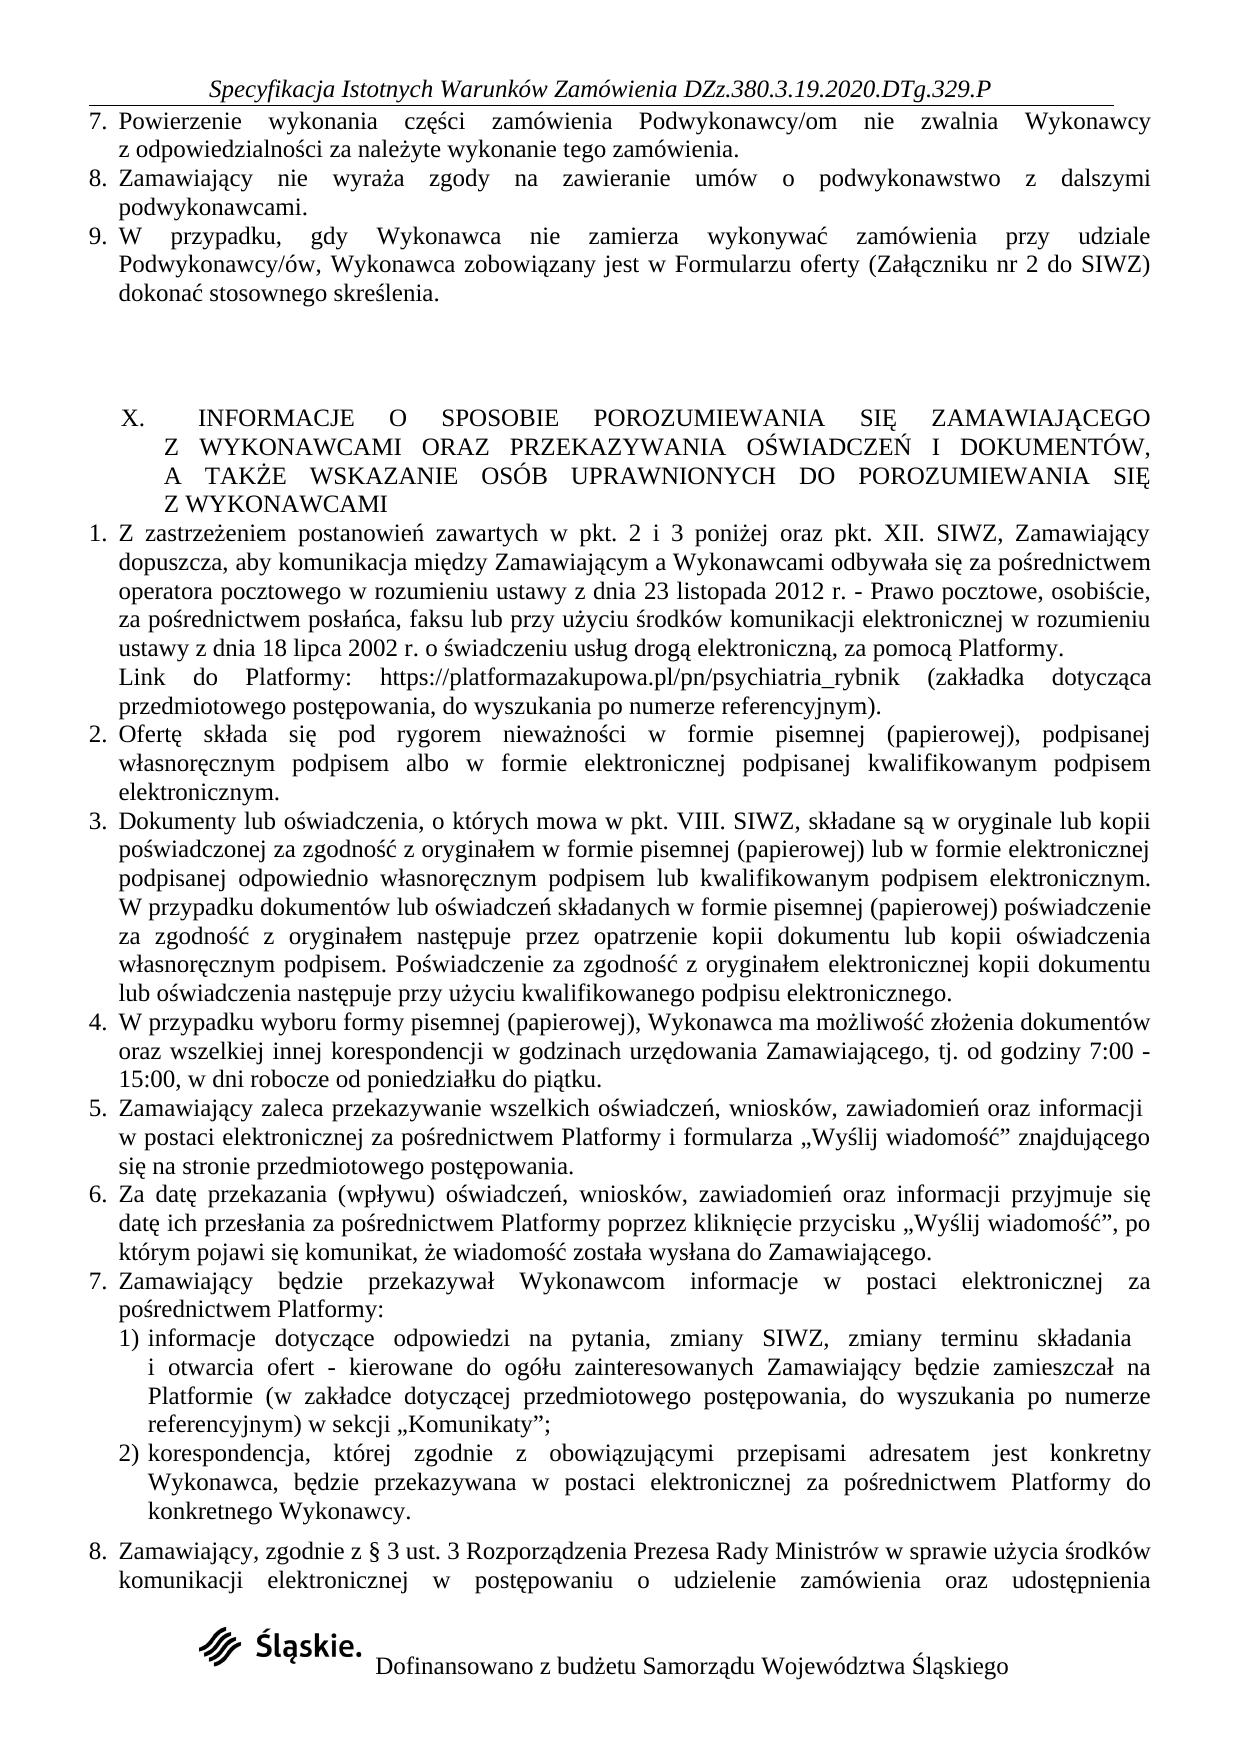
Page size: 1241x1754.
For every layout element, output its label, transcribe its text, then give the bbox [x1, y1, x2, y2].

list Zamawiający zaleca przekazywanie wszelkich oświadczeń, wniosków, zawiadomień oraz informacji w postaci elektronicznej za pośrednictwem Platformy i formularza „Wyślij wiadomość” znajdującego się na stronie przedmiotowego postępowania. [89, 1093, 1152, 1179]
list Dokumenty lub oświadczenia, o których mowa w pkt. VIII. SIWZ, składane są w oryginale lub kopii poświadczonej za zgodność z oryginałem w formie pisemnej (papierowej) lub w formie elektronicznej podpisanej odpowiednio własnoręcznym podpisem lub kwalifikowanym podpisem elektronicznym. W przypadku dokumentów lub oświadczeń składanych w formie pisemnej (papierowej) poświadczenie za zgodność z oryginałem następuje przez opatrzenie kopii dokumentu lub kopii oświadczenia własnoręcznym podpisem. Poświadczenie za zgodność z oryginałem elektronicznej kopii dokumentu lub oświadczenia następuje przy użyciu kwalifikowanego podpisu elektronicznego. [89, 806, 1152, 1007]
list korespondencja, której zgodnie z obowiązującymi przepisami adresatem jest konkretny Wykonawca, będzie przekazywana w postaci elektronicznej za pośrednictwem Platformy do konkretnego Wykonawcy. [118, 1438, 1152, 1524]
text Link do Platformy: https://platformazakupowa.pl/pn/psychiatria_rybnik (zakładka dotycząca przedmiotowego postępowania, do wyszukania po numerze referencyjnym). [89, 662, 1152, 719]
list INFORMACJE O SPOSOBIE POROZUMIEWANIA SIĘ ZAMAWIAJĄCEGO Z WYKONAWCAMI ORAZ PRZEKAZYWANIA OŚWIADCZEŃ I DOKUMENTÓW, A TAKŻE WSKAZANIE OSÓB UPRAWNIONYCH DO POROZUMIEWANIA SIĘ Z WYKONAWCAMI [145, 403, 1152, 518]
picture [193, 1620, 369, 1675]
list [89, 1536, 1152, 1594]
list W przypadku wyboru formy pisemnej (papierowej), Wykonawca ma możliwość złożenia dokumentów oraz wszelkiej innej korespondencji w godzinach urzędowania Zamawiającego, tj. od godziny 7:00 - 15:00, w dni robocze od poniedziałku do piątku. [89, 1007, 1152, 1093]
list informacje dotyczące odpowiedzi na pytania, zmiany SIWZ, zmiany terminu składania i otwarcia ofert - kierowane do ogółu zainteresowanych Zamawiający będzie zamieszczał na Platformie (w zakładce dotyczącej przedmiotowego postępowania, do wyszukania po numerze referencyjnym) w sekcji „Komunikaty”; [118, 1323, 1152, 1438]
list Zamawiający będzie przekazywał Wykonawcom informacje w postaci elektronicznej za pośrednictwem Platformy: [89, 1266, 1152, 1323]
list Z zastrzeżeniem postanowień zawartych w pkt. 2 i 3 poniżej oraz pkt. XII. SIWZ, Zamawiający dopuszcza, aby komunikacja między Zamawiającym a Wykonawcami odbywała się za pośrednictwem operatora pocztowego w rozumieniu ustawy z dnia 23 listopada 2012 r. - Prawo pocztowe, osobiście, za pośrednictwem posłańca, faksu lub przy użyciu środków komunikacji elektronicznej w rozumieniu ustawy z dnia 18 lipca 2002 r. o świadczeniu usług drogą elektroniczną, za pomocą Platformy. [89, 518, 1152, 662]
list Powierzenie wykonania części zamówienia Podwykonawcy/om nie zwalnia Wykonawcy z odpowiedzialności za należyte wykonanie tego zamówienia. [89, 106, 1152, 163]
list Za datę przekazania (wpływu) oświadczeń, wniosków, zawiadomień oraz informacji przyjmuje się datę ich przesłania za pośrednictwem Platformy poprzez kliknięcie przycisku „Wyślij wiadomość”, po którym pojawi się komunikat, że wiadomość została wysłana do Zamawiającego. [89, 1179, 1152, 1266]
list W przypadku, gdy Wykonawca nie zamierza wykonywać zamówienia przy udziale Podwykonawcy/ów, Wykonawca zobowiązany jest w Formularzu oferty (Załączniku nr 2 do SIWZ) dokonać stosownego skreślenia. [89, 221, 1152, 307]
list Zamawiający nie wyraża zgody na zawieranie umów o podwykonawstwo z dalszymi podwykonawcami. [89, 163, 1152, 221]
list Ofertę składa się pod rygorem nieważności w formie pisemnej (papierowej), podpisanej własnoręcznym podpisem albo w formie elektronicznej podpisanej kwalifikowanym podpisem elektronicznym. [89, 719, 1152, 806]
